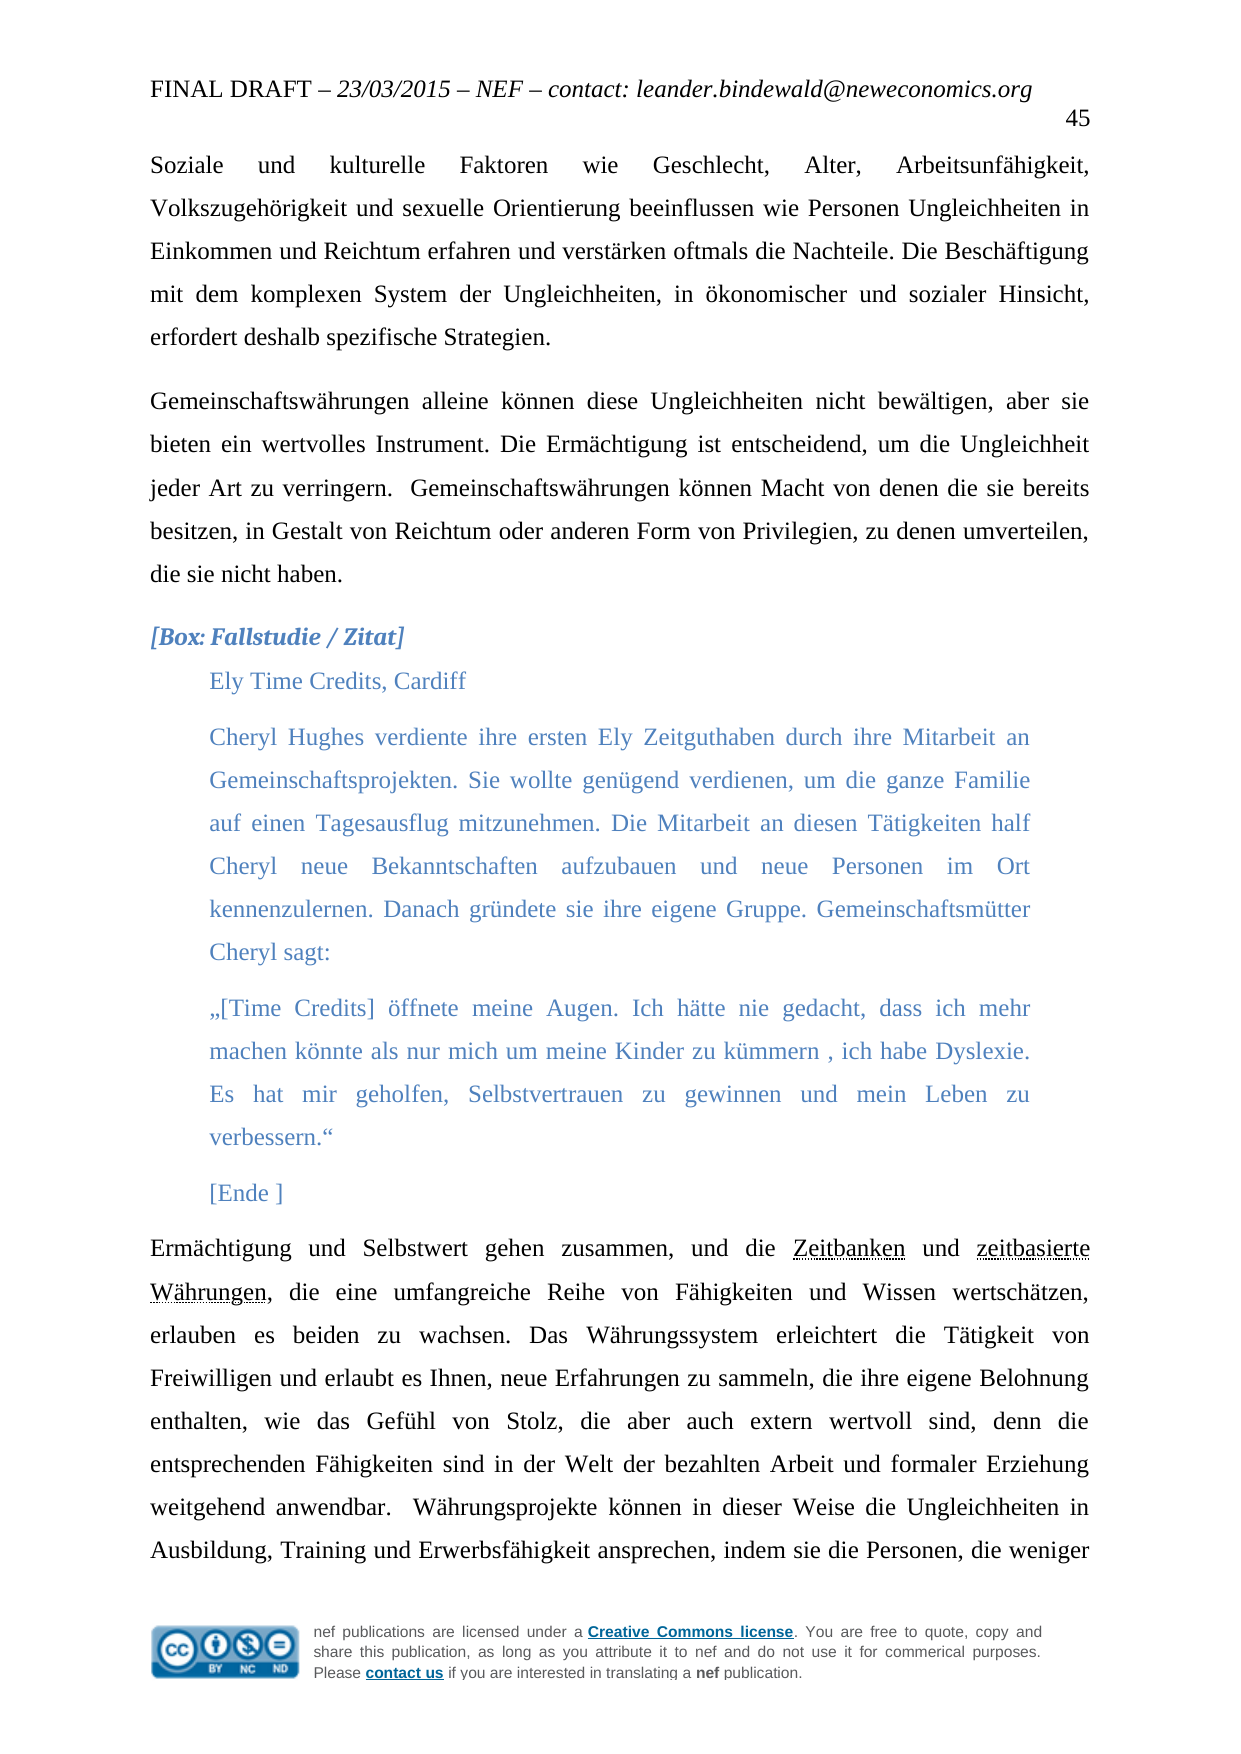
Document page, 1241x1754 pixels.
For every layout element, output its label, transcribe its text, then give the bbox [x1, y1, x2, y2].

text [150, 1233, 1090, 1564]
list [Ende ] [209, 1178, 1031, 1207]
text „[Time Credits] öffnete meine Augen. Ich hätte nie gedacht, dass ich mehr machen könnte als nur mich um meine Kinder zu kümmern , ich habe Dyslexie. Es hat mir geholfen, Selbstvertrauen zu gewinnen und mein Leben zu verbessern.“ [209, 993, 1031, 1151]
text Gemeinschaftswährungen alleine können diese Ungleichheiten nicht bewältigen, aber sie bieten ein wertvolles Instrument. Die Ermächtigung ist entscheidend, um die Ungleichheit jeder Art zu verringern. Gemeinschaftswährungen können Macht von denen die sie bereits besitzen, in Gestalt von Reichtum oder anderen Form von Privilegien, zu denen umverteilen, die sie nicht haben. [150, 386, 1090, 588]
subtitle [Box: Fallstudie / Zitat] [150, 623, 1090, 652]
text Ely Time Credits, Cardiff [209, 666, 1031, 695]
text Cheryl Hughes verdiente ihre ersten Ely Zeitguthaben durch ihre Mitarbeit an Gemeinschaftsprojekten. Sie wollte genügend verdienen, um die ganze Familie auf einen Tagesausflug mitzunehmen. Die Mitarbeit an diesen Tätigkeiten half Cheryl neue Bekanntschaften aufzubauen und neue Personen im Ort kennenzulernen. Danach gründete sie ihre eigene Gruppe. Gemeinschaftsmütter Cheryl sagt: [209, 722, 1031, 966]
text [150, 150, 1090, 351]
picture [150, 1621, 300, 1682]
